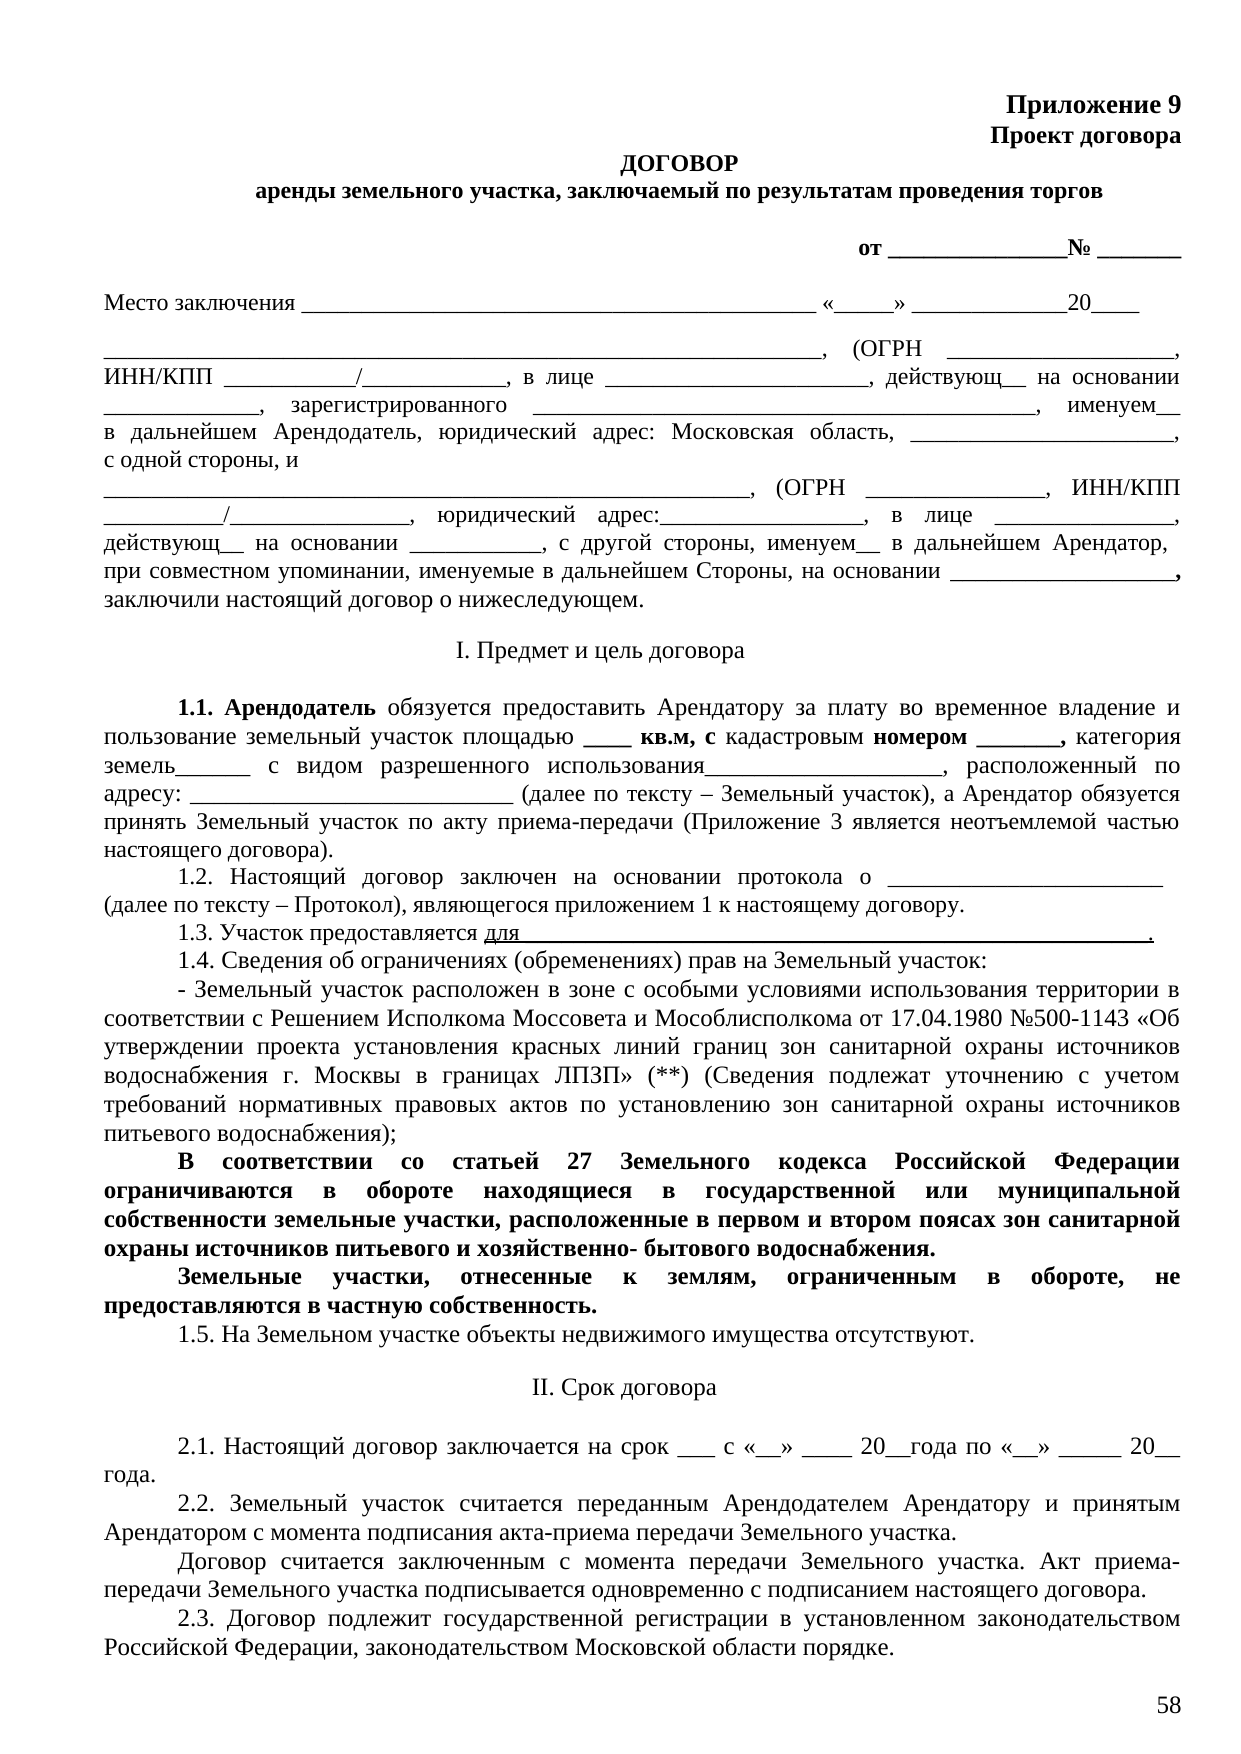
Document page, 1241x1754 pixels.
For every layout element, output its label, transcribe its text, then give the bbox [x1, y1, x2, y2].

text 1.2. Настоящий договор заключен на основании протокола о _______________________ (далее по тексту – Протокол), являющегося приложением 1 к настоящему договору. [103, 862, 1181, 918]
text от _______________№ _______ [103, 232, 1181, 260]
text 2.1. Настоящий договор заключается на срок ___ с «__» ____ 20__года по «__» _____ 20__ года. [103, 1431, 1181, 1488]
text ДОГОВОР [103, 148, 1181, 176]
text II. Срок договора [458, 1376, 1181, 1400]
text В соответствии со статьей 27 Земельного кодекса Российской Федерации ограничиваются в обороте находящиеся в государственной или муниципальной собственности земельные участки, расположенные в первом и втором поясах зон санитарной охраны источников питьевого и хозяйственно- бытового водоснабжения. [103, 1146, 1181, 1261]
text 2.2. Земельный участок считается переданным Арендодателем Арендатору и принятым Арендатором с момента подписания акта-приема передачи Земельного участка. [103, 1488, 1181, 1546]
text ____________________________________________________________, (ОГРН ___________________, ИНН/КПП ___________/____________, в лице ______________________, действующ__ на основании _____________, зарегистрированного __________________________________________, именуем__ в дальнейшем Арендодатель, юридический адрес: Московская область, ______________________, с одной стороны, и [103, 334, 1181, 472]
text Место заключения ___________________________________________ «_____» _____________20____ [103, 288, 1181, 315]
text аренды земельного участка, заключаемый по результатам проведения торгов [103, 176, 1181, 232]
subtitle Приложение 9 [103, 89, 1181, 120]
text - Земельный участок расположен в зоне с особыми условиями использования территории в соответствии с Решением Исполкома Моссовета и Мособлисполкома от 17.04.1980 №500-1143 «Об утверждении проекта установления красных линий границ зон санитарной охраны источников водоснабжения г. Москвы в границах ЛПЗП» (**) (Сведения подлежат уточнению с учетом требований нормативных правовых актов по установлению зон санитарной охраны источников питьевого водоснабжения); [103, 974, 1181, 1146]
text Договор считается заключенным с момента передачи Земельного участка. Акт приема-передачи Земельного участка подписывается одновременно с подписанием настоящего договора. [103, 1546, 1181, 1603]
text 1.1. Арендодатель обязуется предоставить Арендатору за плату во временное владение и пользование земельный участок площадью ____ кв.м, с кадастровым номером _______, категория земель______ с видом разрешенного использования___________________, расположенный по адресу: ___________________________ (далее по тексту – Земельный участок), а Арендатор обязуется принять Земельный участок по акту приема-передачи (Приложение 3 является неотъемлемой частью настоящего договора). [103, 692, 1181, 862]
text 1.3. Участок предоставляется для ____________________________________________________. [103, 918, 1181, 945]
text 1.5. На Земельном участке объекты недвижимого имущества отсутствуют. [103, 1319, 1181, 1348]
text 1.4. Сведения об ограничениях (обременениях) прав на Земельный участок: [103, 945, 1181, 974]
text Земельные участки, отнесенные к землям, ограниченным в обороте, не предоставляются в частную собственность. [103, 1261, 1181, 1319]
text ______________________________________________________, (ОГРН _______________, ИНН/КПП __________/_______________, юридический адрес:_________________, в лице _______________, действующ__ на основании ___________, с другой стороны, именуем__ в дальнейшем Арендатор, при совместном упоминании, именуемые в дальнейшем Стороны, на основании __________________, заключили настоящий договор о нижеследующем. [103, 472, 1181, 613]
text I. Предмет и цель договора [456, 639, 1181, 663]
text Проект договора [103, 120, 1181, 148]
text 2.3. Договор подлежит государственной регистрации в установленном законодательством Российской Федерации, законодательством Московской области порядке. [103, 1603, 1181, 1661]
